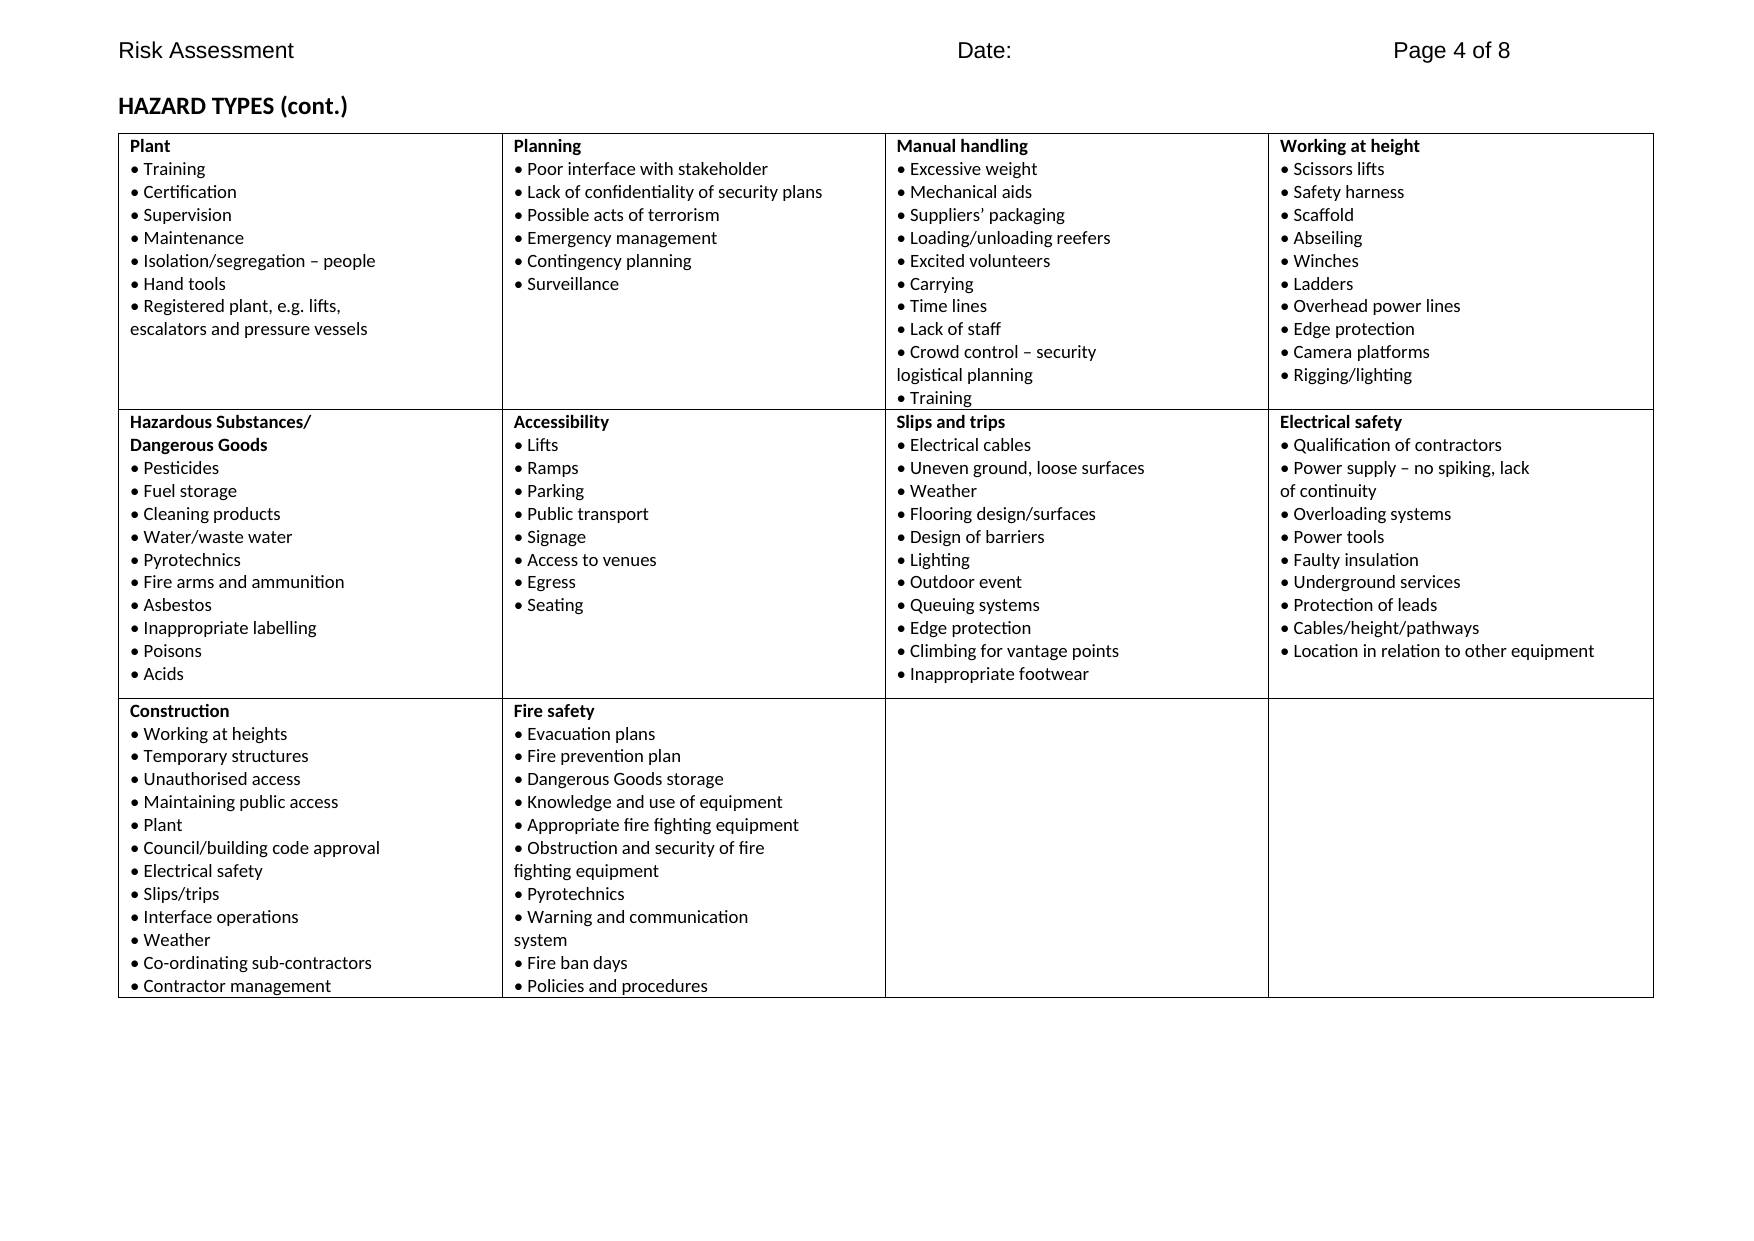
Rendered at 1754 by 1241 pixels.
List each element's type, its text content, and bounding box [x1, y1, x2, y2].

table_header Working at height • Scissors lifts • Safety harness • Scaffold • Abseiling • Winches • Ladders • Overhead power lines • Edge protection • Camera platforms • Rigging/lighting [1269, 134, 1653, 409]
table_cell Fire safety • Evacuation plans • Fire prevention plan • Dangerous Goods storage • Knowledge and use of equipment • Appropriate fire fighting equipment • Obstruction and security of fire fighting equipment • Pyrotechnics • Warning and communication system • Fire ban days • Policies and procedures [503, 699, 885, 997]
table_cell [1269, 699, 1653, 997]
table_cell Construction • Working at heights • Temporary structures • Unauthorised access • Maintaining public access • Plant • Council/building code approval • Electrical safety • Slips/trips • Interface operations • Weather • Co-ordinating sub-contractors • Contractor management [119, 699, 502, 997]
table_cell Slips and trips • Electrical cables • Uneven ground, loose surfaces • Weather • Flooring design/surfaces • Design of barriers • Lighting • Outdoor event • Queuing systems • Edge protection • Climbing for vantage points • Inappropriate footwear [886, 410, 1268, 698]
text HAZARD TYPES (cont.) [118, 90, 1653, 121]
table_cell [886, 699, 1268, 997]
table_cell Electrical safety • Qualification of contractors • Power supply – no spiking, lack of continuity • Overloading systems • Power tools • Faulty insulation • Underground services • Protection of leads • Cables/height/pathways • Location in relation to other equipment [1269, 410, 1653, 698]
table_header Manual handling • Excessive weight • Mechanical aids • Suppliers’ packaging • Loading/unloading reefers • Excited volunteers • Carrying • Time lines • Lack of staff • Crowd control – security logistical planning • Training [886, 134, 1268, 409]
table_cell Hazardous Substances/ Dangerous Goods • Pesticides • Fuel storage • Cleaning products • Water/waste water • Pyrotechnics • Fire arms and ammunition • Asbestos • Inappropriate labelling • Poisons • Acids [119, 410, 502, 698]
table_header Plant • Training • Certification • Supervision • Maintenance • Isolation/segregation – people • Hand tools • Registered plant, e.g. lifts, escalators and pressure vessels [119, 134, 502, 409]
table_cell Accessibility • Lifts • Ramps • Parking • Public transport • Signage • Access to venues • Egress • Seating [503, 410, 885, 698]
table_header Planning • Poor interface with stakeholder • Lack of confidentiality of security plans • Possible acts of terrorism • Emergency management • Contingency planning • Surveillance [503, 134, 885, 409]
